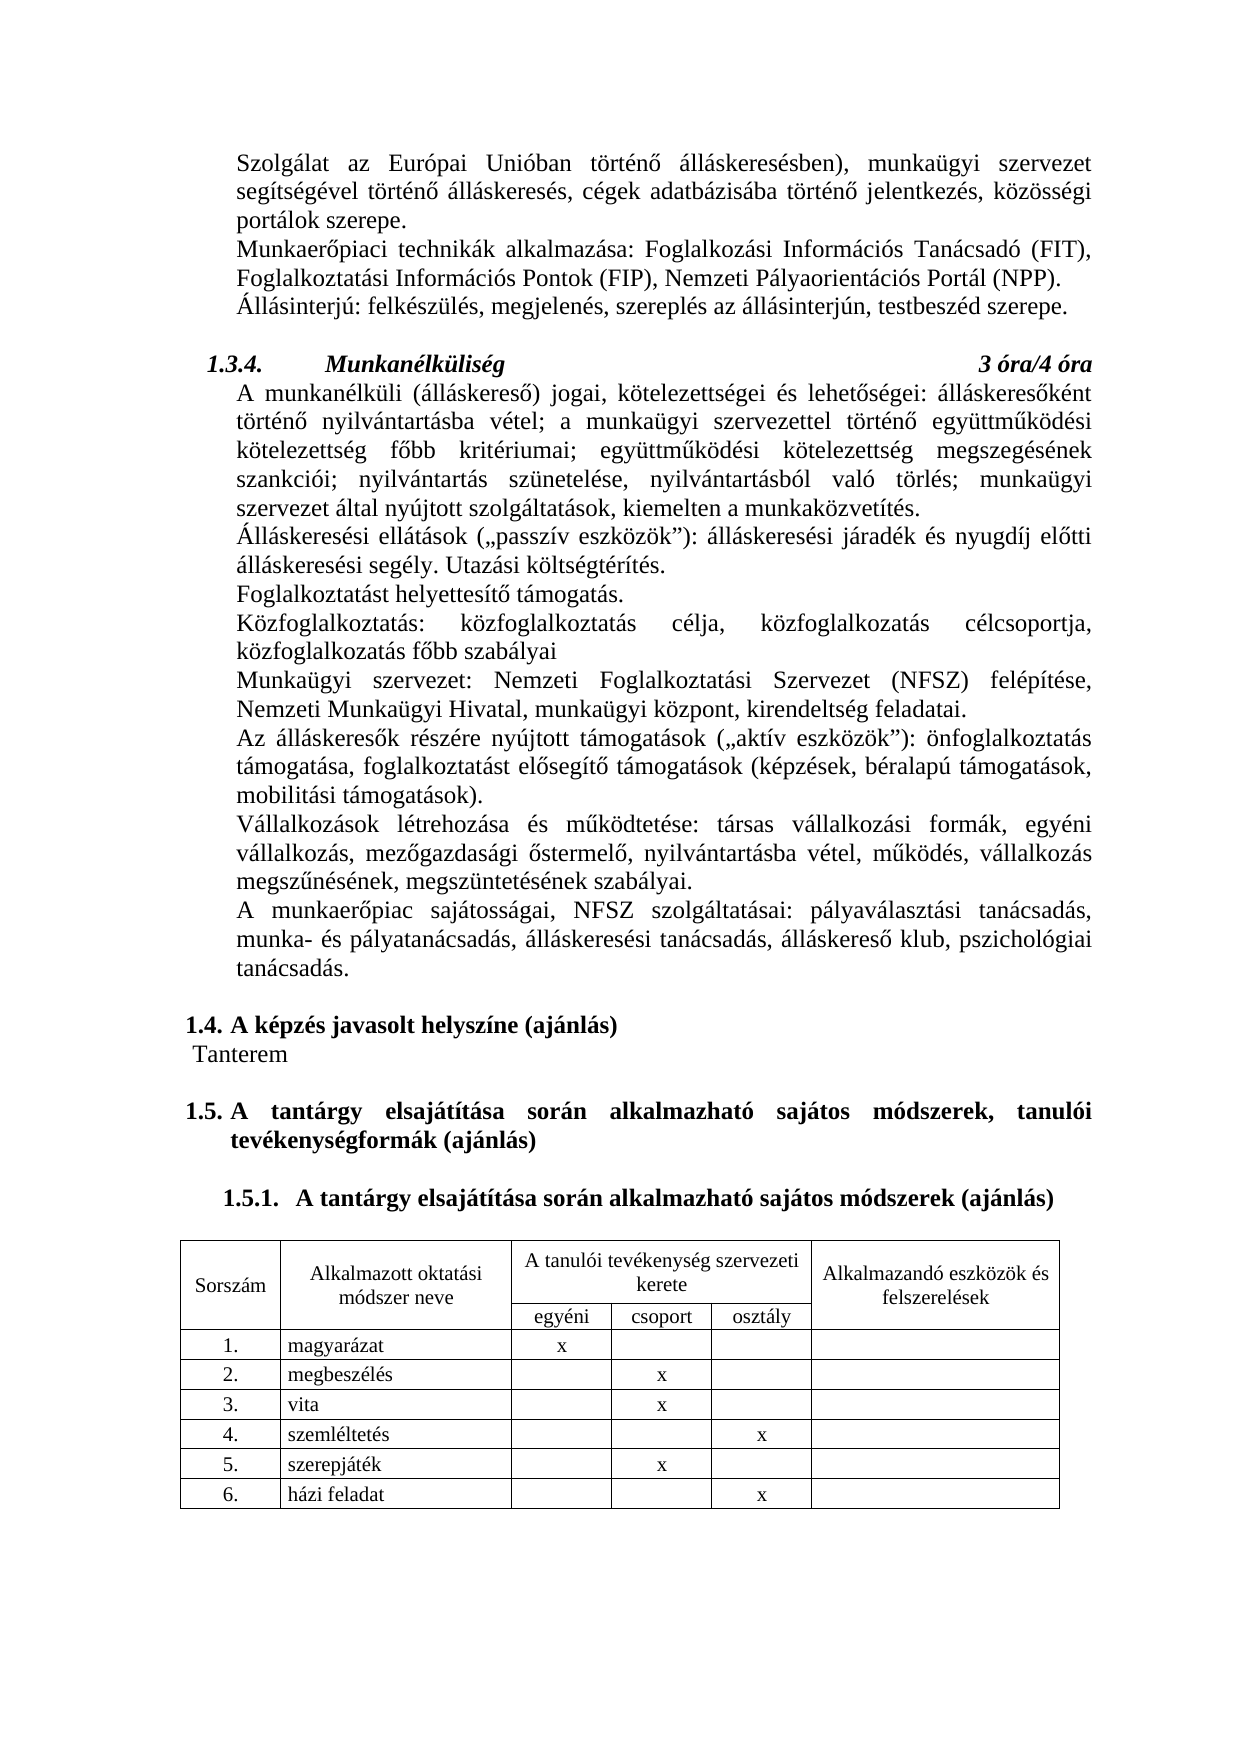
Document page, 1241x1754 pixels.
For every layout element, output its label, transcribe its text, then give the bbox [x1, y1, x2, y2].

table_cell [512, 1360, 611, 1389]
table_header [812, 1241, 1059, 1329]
text Foglalkoztatást helyettesítő támogatás. [236, 579, 1093, 608]
text Állásinterjú: felkészülés, megjelenés, szereplés az állásinterjún, testbeszéd szerepe. [236, 291, 1093, 320]
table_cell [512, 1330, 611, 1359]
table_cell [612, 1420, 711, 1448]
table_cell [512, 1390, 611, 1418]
text A munkanélküli (álláskereső) jogai, kötelezettségei és lehetőségei: álláskeresőként történő nyilvántartásba vétel; a munkaügyi szervezettel történő együttműködési kötelezettség főbb kritériumai; együttműködési kötelezettség megszegésének szankciói; nyilvántartás szünetelése, nyilvántartásból való törlés; munkaügyi szervezet által nyújtott szolgáltatások, kiemelten a munkaközvetítés. [236, 378, 1093, 521]
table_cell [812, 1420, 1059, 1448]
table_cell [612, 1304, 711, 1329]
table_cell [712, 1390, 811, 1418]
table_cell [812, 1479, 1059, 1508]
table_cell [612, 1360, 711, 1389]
text Vállalkozások létrehozása és működtetése: társas vállalkozási formák, egyéni vállalkozás, mezőgazdasági őstermelő, nyilvántartásba vétel, működés, vállalkozás megszűnésének, megszüntetésének szabályai. [236, 809, 1093, 895]
text Az álláskeresők részére nyújtott támogatások („aktív eszközök”): önfoglalkoztatás támogatása, foglalkoztatást elősegítő támogatások (képzések, béralapú támogatások, mobilitási támogatások). [236, 723, 1093, 809]
list A tantárgy elsajátítása során alkalmazható sajátos módszerek (ajánlás) [223, 1183, 1093, 1211]
text Közfoglalkoztatás: közfoglalkoztatás célja, közfoglalkozatás célcsoportja, közfoglalkozatás főbb szabályai [236, 608, 1093, 665]
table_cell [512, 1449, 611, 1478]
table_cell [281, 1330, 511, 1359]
text Tanterem [192, 1039, 1093, 1068]
text Munkaügyi szervezet: Nemzeti Foglalkoztatási Szervezet (NFSZ) felépítése, Nemzeti Munkaügyi Hivatal, munkaügyi központ, kirendeltség feladatai. [236, 665, 1093, 723]
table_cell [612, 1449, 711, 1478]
list A tantárgy elsajátítása során alkalmazható sajátos módszerek, tanulói tevékenységformák (ajánlás) [185, 1096, 1093, 1154]
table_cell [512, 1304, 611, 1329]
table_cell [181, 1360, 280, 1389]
text A munkaerőpiac sajátosságai, NFSZ szolgáltatásai: pályaválasztási tanácsadás, munka- és pályatanácsadás, álláskeresési tanácsadás, álláskereső klub, pszichológiai tanácsadás. [236, 895, 1093, 981]
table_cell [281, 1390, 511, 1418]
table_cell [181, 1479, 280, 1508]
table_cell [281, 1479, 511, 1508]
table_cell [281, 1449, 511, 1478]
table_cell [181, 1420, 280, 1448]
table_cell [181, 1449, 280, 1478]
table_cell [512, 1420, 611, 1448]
list A képzés javasolt helyszíne (ajánlás) [185, 1010, 1093, 1039]
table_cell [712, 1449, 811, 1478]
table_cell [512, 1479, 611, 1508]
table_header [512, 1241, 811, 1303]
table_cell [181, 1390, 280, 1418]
text Álláskeresési ellátások („passzív eszközök”): álláskeresési járadék és nyugdíj előtti álláskeresési segély. Utazási költségtérítés. [236, 521, 1093, 579]
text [236, 148, 1093, 234]
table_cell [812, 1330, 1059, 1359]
text Munkaerőpiaci technikák alkalmazása: Foglalkozási Információs Tanácsadó (FIT), Foglalkoztatási Információs Pontok (FIP), Nemzeti Pályaorientációs Portál (NPP). [236, 234, 1093, 291]
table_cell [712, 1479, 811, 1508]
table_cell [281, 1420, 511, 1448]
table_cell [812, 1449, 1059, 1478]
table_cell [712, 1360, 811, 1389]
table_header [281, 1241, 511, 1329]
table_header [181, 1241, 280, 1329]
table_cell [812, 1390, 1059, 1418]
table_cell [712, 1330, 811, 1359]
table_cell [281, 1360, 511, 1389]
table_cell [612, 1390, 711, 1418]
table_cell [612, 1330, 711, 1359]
list Munkanélküliség 3 óra/4 óra [207, 349, 1093, 378]
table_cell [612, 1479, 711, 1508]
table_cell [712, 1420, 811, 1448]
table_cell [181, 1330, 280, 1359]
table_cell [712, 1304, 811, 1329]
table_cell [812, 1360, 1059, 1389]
